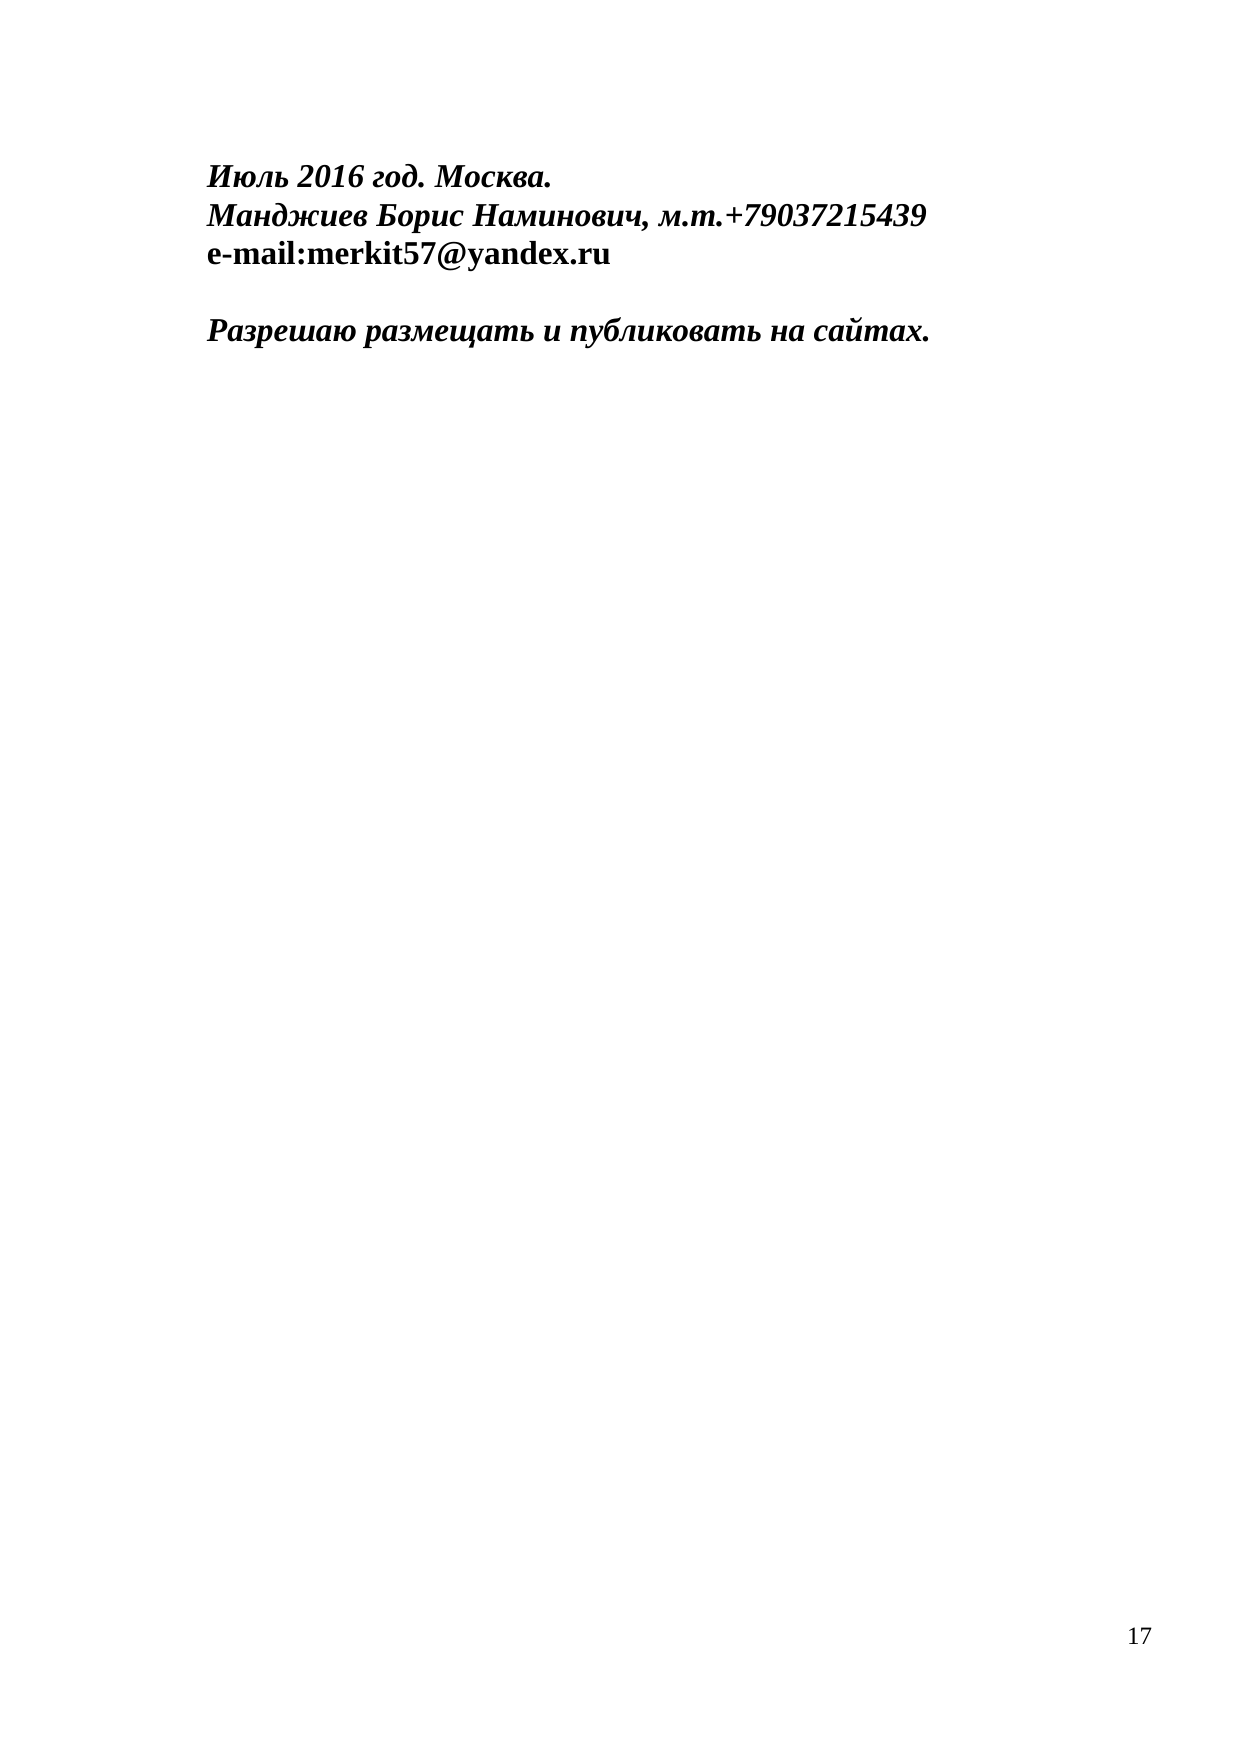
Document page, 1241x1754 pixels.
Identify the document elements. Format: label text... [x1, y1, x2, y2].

text Июль 2016 год. Москва. [148, 156, 1152, 195]
text e-mail:merkit57@yandex.ru [148, 233, 1152, 271]
text Разрешаю размещать и публиковать на сайтах. [148, 310, 1152, 348]
text Манджиев Борис Наминович, м.т.+79037215439 [148, 195, 1152, 233]
